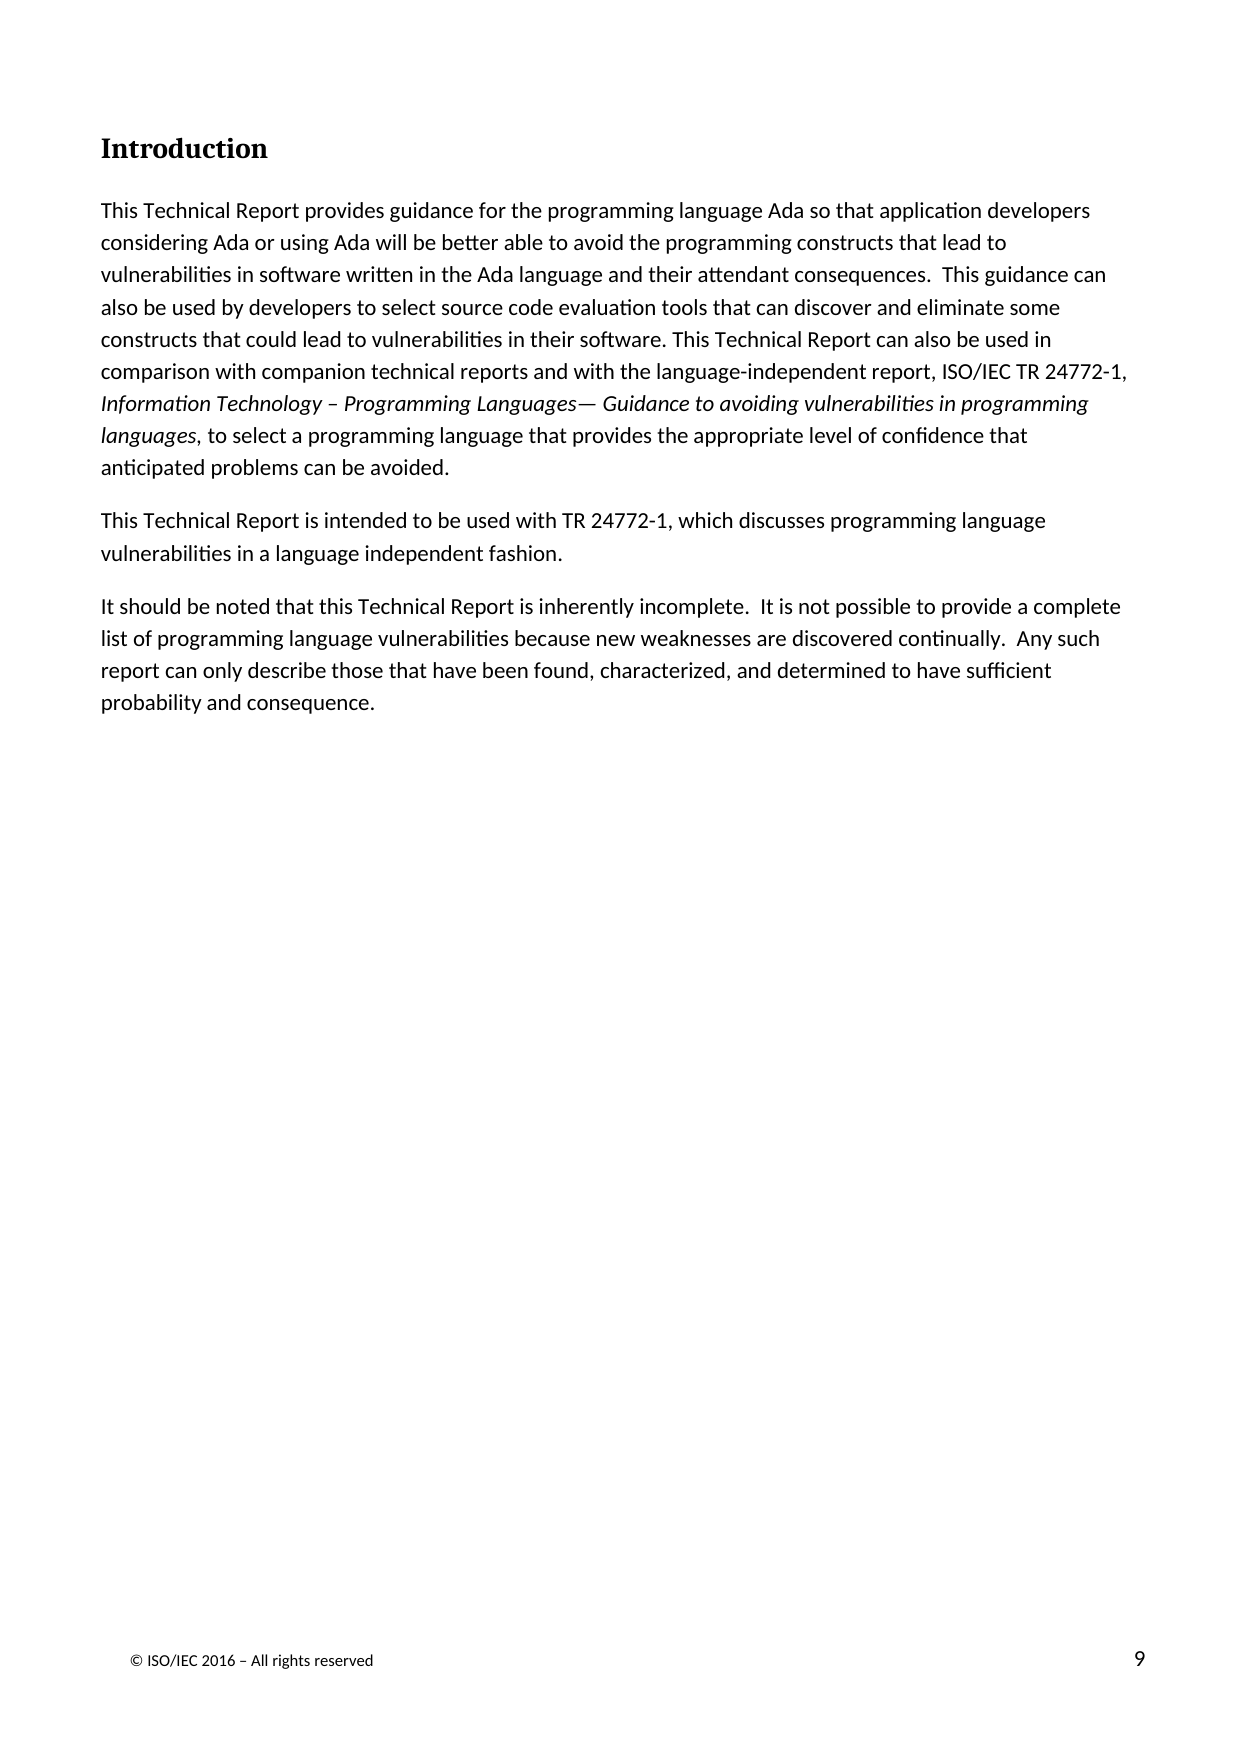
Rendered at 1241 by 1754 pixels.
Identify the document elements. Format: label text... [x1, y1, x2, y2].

text This Technical Report is intended to be used with TR 24772-1, which discusses programming language vulnerabilities in a language independent fashion. [101, 507, 1136, 567]
text This Technical Report provides guidance for the programming language Ada so that application developers considering Ada or using Ada will be better able to avoid the programming constructs that lead to vulnerabilities in software written in the Ada language and their attendant consequences. This guidance can also be used by developers to select source code evaluation tools that can discover and eliminate some constructs that could lead to vulnerabilities in their software. This Technical Report can also be used in comparison with companion technical reports and with the language-independent report, ISO/IEC TR 24772-1, Information Technology – Programming Languages— Guidance to avoiding vulnerabilities in programming languages, to select a programming language that provides the appropriate level of confidence that anticipated problems can be avoided. [101, 196, 1136, 482]
subtitle Introduction [101, 132, 1164, 166]
text It should be noted that this Technical Report is inherently incomplete. It is not possible to provide a complete list of programming language vulnerabilities because new weaknesses are discovered continually. Any such report can only describe those that have been found, characterized, and determined to have sufficient probability and consequence. [101, 592, 1136, 716]
